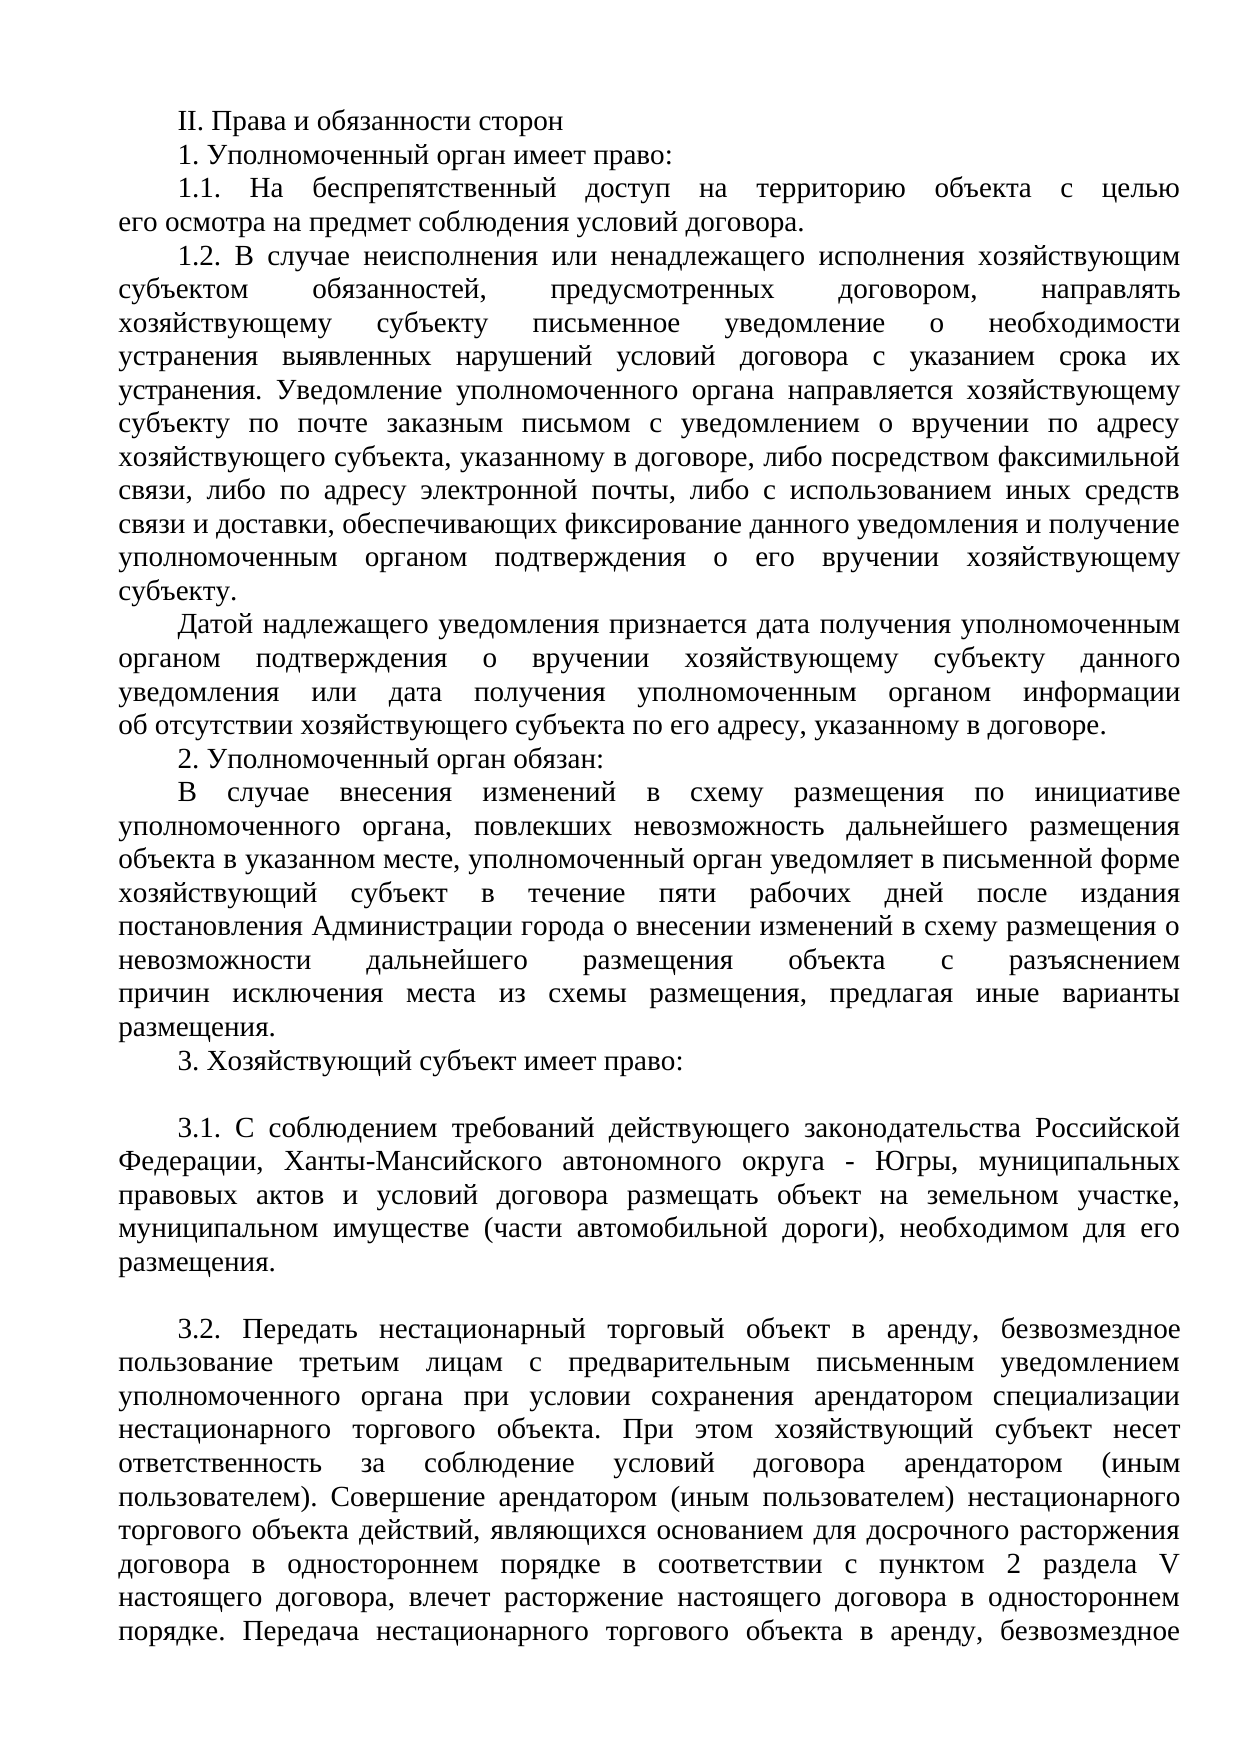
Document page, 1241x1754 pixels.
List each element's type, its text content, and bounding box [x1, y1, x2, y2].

text 1. Уполномоченный орган имеет право: [118, 137, 1181, 171]
text 3. Хозяйствующий субъект имеет право: [118, 1043, 1181, 1076]
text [118, 1311, 1181, 1646]
text 1.1. На беспрепятственный доступ на территорию объекта с целью его осмотра на предмет соблюдения условий договора. [118, 171, 1181, 238]
text В случае внесения изменений в схему размещения по инициативе уполномоченного органа, повлекших невозможность дальнейшего размещения объекта в указанном месте, уполномоченный орган уведомляет в письменной форме хозяйствующий субъект в течение пяти рабочих дней после издания постановления Администрации города о внесении изменений в схему размещения о невозможности дальнейшего размещения объекта с разъяснением причин исключения места из схемы размещения, предлагая иные варианты размещения. [118, 774, 1181, 1043]
text 2. Уполномоченный орган обязан: [118, 741, 1181, 774]
text 1.2. В случае неисполнения или ненадлежащего исполнения хозяйствующим субъектом обязанностей, предусмотренных договором, направлять хозяйствующему субъекту письменное уведомление о необходимости устранения выявленных нарушений условий договора с указанием срока их устранения. Уведомление уполномоченного органа направляется хозяйствующему субъекту по почте заказным письмом с уведомлением о вручении по адресу хозяйствующего субъекта, указанному в договоре, либо посредством факсимильной связи, либо по адресу электронной почты, либо с использованием иных средств связи и доставки, обеспечивающих фиксирование данного уведомления и получение уполномоченным органом подтверждения о его вручении хозяйствующему субъекту. [118, 238, 1181, 607]
text II. Права и обязанности сторон [118, 103, 1181, 137]
text Датой надлежащего уведомления признается дата получения уполномоченным органом подтверждения о вручении хозяйствующему субъекту данного уведомления или дата получения уполномоченным органом информации об отсутствии хозяйствующего субъекта по его адресу, указанному в договоре. [118, 607, 1181, 741]
text 3.1. С соблюдением требований действующего законодательства Российской Федерации, Ханты-Мансийского автономного округа - Югры, муниципальных правовых актов и условий договора размещать объект на земельном участке, муниципальном имуществе (части автомобильной дороги), необходимом для его размещения. [118, 1110, 1181, 1277]
